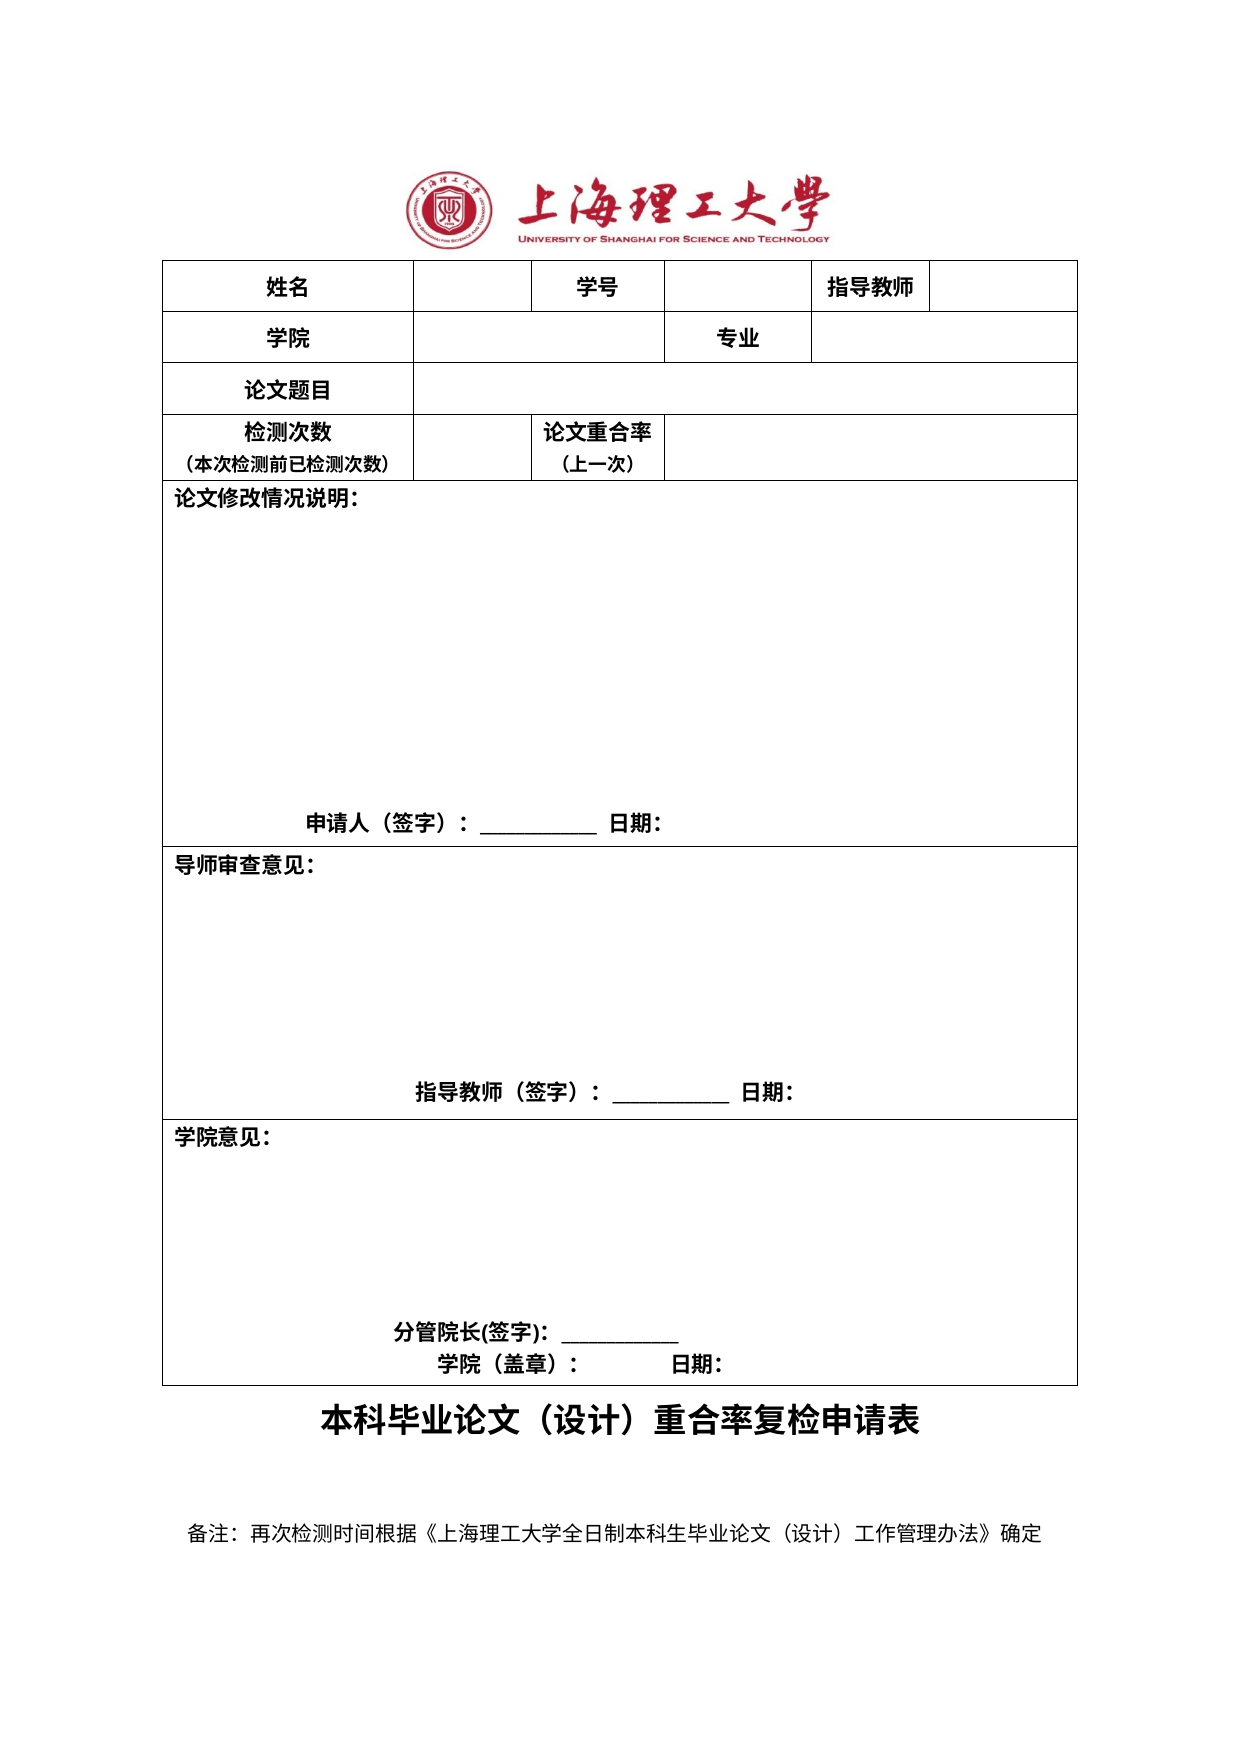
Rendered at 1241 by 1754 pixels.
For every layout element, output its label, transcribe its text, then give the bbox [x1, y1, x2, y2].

table_cell 学院 [163, 312, 413, 362]
table_cell [414, 415, 531, 480]
table_header 姓名 [163, 261, 413, 311]
table_header [414, 261, 531, 311]
table_cell 学院意见： 分管院长(签字)：_____________ 学院（盖章）： 日期： [163, 1120, 1077, 1385]
table_header [930, 261, 1077, 311]
table_header [665, 261, 811, 311]
table_cell 论文修改情况说明： 申请人（签字）：_____________ 日期： [163, 481, 1077, 846]
table_header 指导教师 [812, 261, 929, 311]
text 本科毕业论文（设计）重合率复检申请表 [187, 1386, 1053, 1451]
table_cell 专业 [665, 312, 811, 362]
table_cell 导师审查意见： 指导教师（签字）：_____________ 日期： [163, 847, 1077, 1118]
table_header 学号 [532, 261, 664, 311]
table_cell 论文题目 [163, 363, 413, 414]
table_cell [414, 363, 1077, 414]
text 备注：再次检测时间根据《上海理工大学全日制本科生毕业论文（设计）工作管理办法》确定 [187, 1516, 1053, 1548]
table_cell 论文重合率（上一次） [532, 415, 664, 480]
table_cell [665, 415, 1077, 480]
table_cell [812, 312, 1077, 362]
table_cell 检测次数 （本次检测前已检测次数） [163, 415, 413, 480]
table_cell [414, 312, 664, 362]
picture [392, 162, 848, 257]
